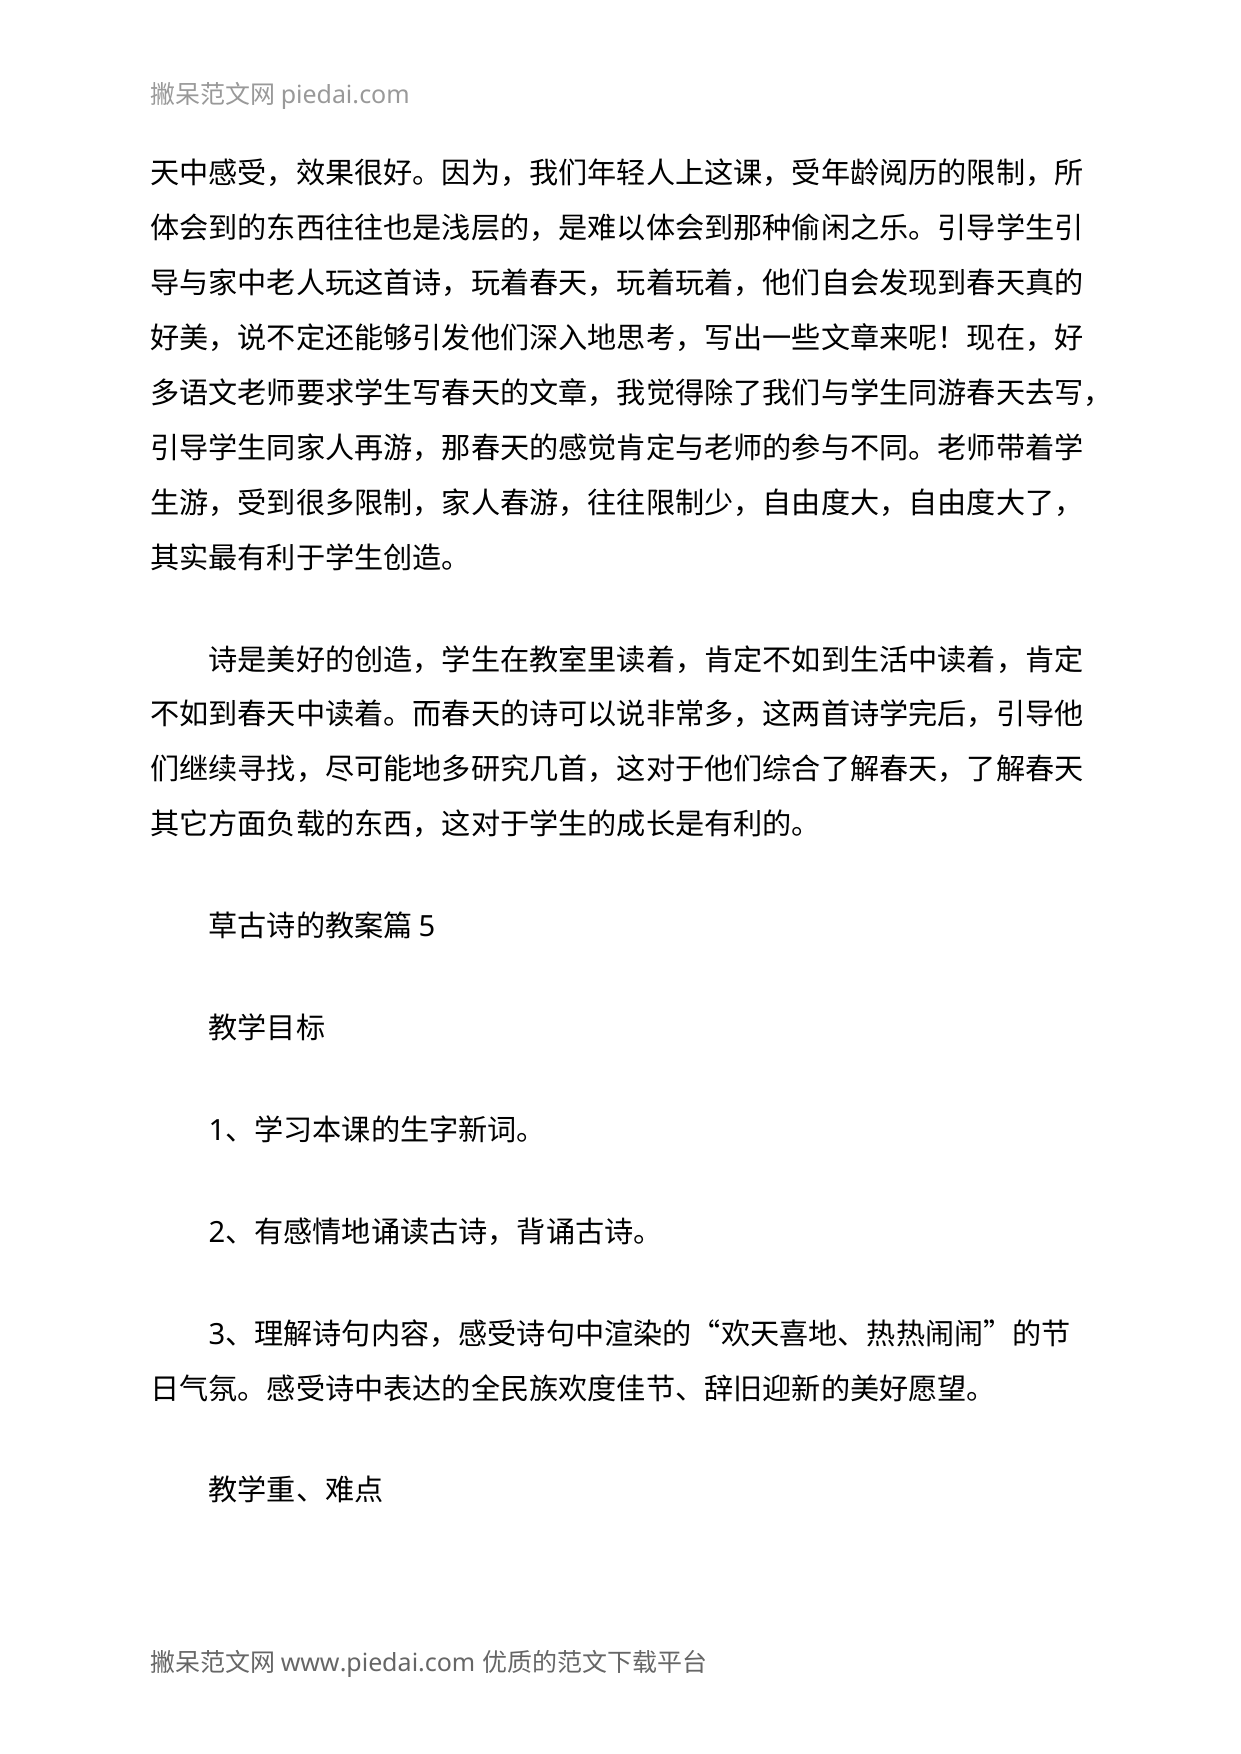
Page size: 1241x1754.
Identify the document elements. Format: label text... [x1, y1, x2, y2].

text 草古诗的教案篇5 [150, 902, 1090, 945]
text 1、学习本课的生字新词。 [150, 1106, 1090, 1149]
text 教学目标 [150, 1004, 1090, 1047]
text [150, 150, 1090, 577]
text 诗是美好的创造，学生在教室里读着，肯定不如到生活中读着，肯定不如到春天中读着。而春天的诗可以说非常多，这两首诗学完后，引导他们继续寻找，尽可能地多研究几首，这对于他们综合了解春天，了解春天其它方面负载的东西，这对于学生的成长是有利的。 [150, 636, 1090, 843]
text 3、理解诗句内容，感受诗句中渲染的“欢天喜地、热热闹闹”的节日气氛。感受诗中表达的全民族欢度佳节、辞旧迎新的美好愿望。 [150, 1310, 1090, 1407]
text 2、有感情地诵读古诗，背诵古诗。 [150, 1208, 1090, 1251]
text 教学重、难点 [150, 1467, 1090, 1509]
